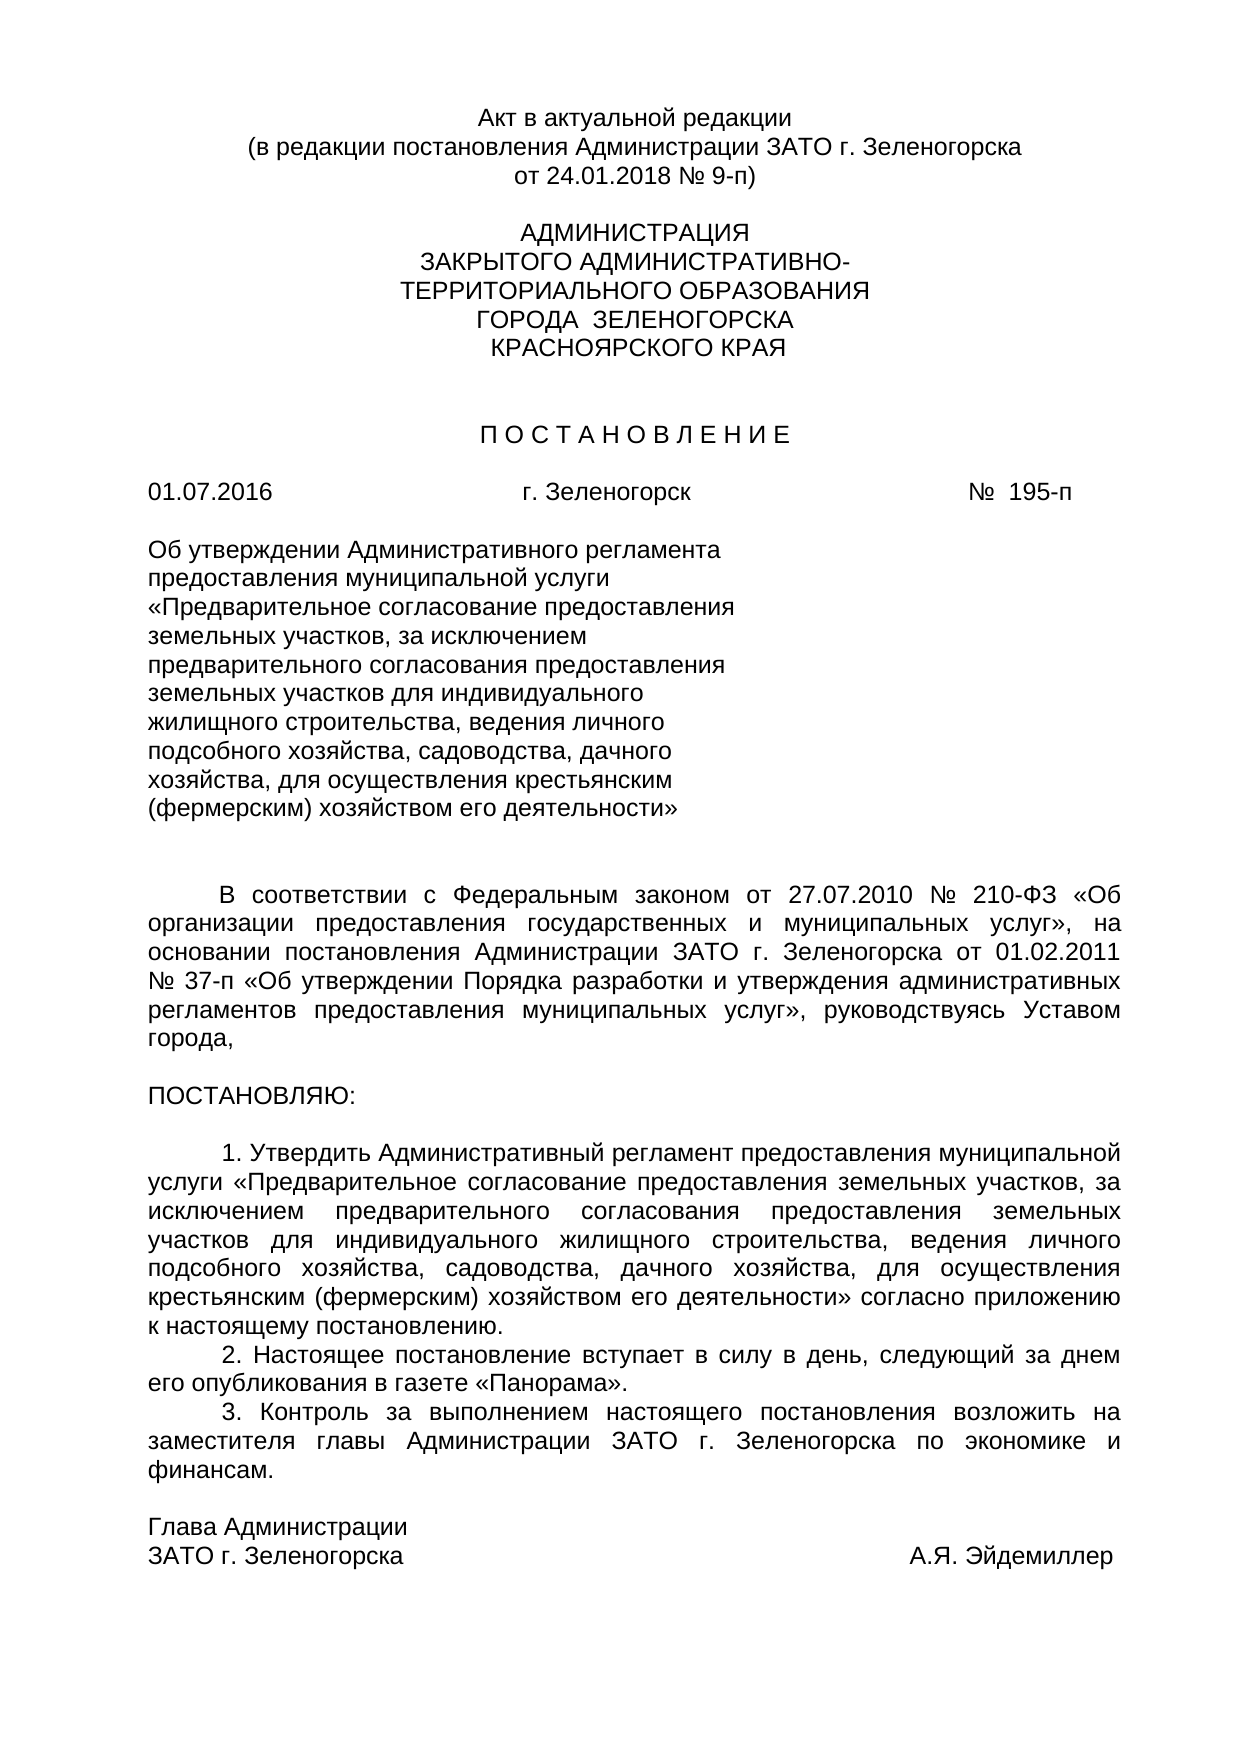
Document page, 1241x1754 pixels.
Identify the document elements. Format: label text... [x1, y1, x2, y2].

text жилищного строительства, ведения личного [148, 707, 1122, 736]
text П О С Т А Н О В Л Е Н И Е [148, 420, 1122, 448]
text от 24.01.2018 № 9-п) [148, 161, 1122, 190]
text Акт в актуальной редакции [148, 103, 1122, 132]
text Об утверждении Административного регламента [148, 535, 1122, 563]
text подсобного хозяйства, садоводства, дачного [148, 736, 1122, 765]
text хозяйства, для осуществления крестьянским [148, 765, 1122, 793]
text ТЕРРИТОРИАЛЬНОГО ОБРАЗОВАНИЯ [148, 276, 1122, 305]
text В соответствии с Федеральным законом от 27.07.2010 № 210-ФЗ «Об организации предоставления государственных и муниципальных услуг», на основании постановления Администрации ЗАТО г. Зеленогорска от 01.02.2011 № 37-п «Об утверждении Порядка разработки и утверждения административных регламентов предоставления муниципальных услуг», руководствуясь Уставом города, [148, 880, 1122, 1052]
text (в редакции постановления Администрации ЗАТО г. Зеленогорска [148, 132, 1122, 161]
text Глава Администрации [148, 1512, 1122, 1541]
text АДМИНИСТРАЦИЯ [148, 218, 1122, 247]
text 01.07.2016 г. Зеленогорск № 195-п [148, 477, 1122, 506]
text ЗАТО г. Зеленогорска А.Я. Эйдемиллер [148, 1541, 1122, 1570]
text «Предварительное согласование предоставления [148, 592, 1122, 621]
text 3. Контроль за выполнением настоящего постановления возложить на заместителя главы Администрации ЗАТО г. Зеленогорска по экономике и финансам. [148, 1397, 1122, 1483]
text земельных участков для индивидуального [148, 678, 1122, 707]
text (фермерским) хозяйством его деятельности» [148, 793, 1122, 822]
text предоставления муниципальной услуги [148, 563, 1122, 592]
text 1. Утвердить Административный регламент предоставления муниципальной услуги «Предварительное согласование предоставления земельных участков, за исключением предварительного согласования предоставления земельных участков для индивидуального жилищного строительства, ведения личного подсобного хозяйства, садоводства, дачного хозяйства, для осуществления крестьянским (фермерским) хозяйством его деятельности» согласно приложению к настоящему постановлению. [148, 1138, 1122, 1340]
text 2. Настоящее постановление вступает в силу в день, следующий за днем его опубликования в газете «Панорама». [148, 1340, 1122, 1397]
text ПОСТАНОВЛЯЮ: [148, 1081, 1122, 1110]
text предварительного согласования предоставления [148, 650, 1122, 678]
text ГОРОДА ЗЕЛЕНОГОРСКА [148, 305, 1122, 333]
text КРАСНОЯРСКОГО КРАЯ [148, 333, 1122, 362]
text ЗАКРЫТОГО АДМИНИСТРАТИВНО- [148, 247, 1122, 276]
text земельных участков, за исключением [148, 621, 1122, 650]
